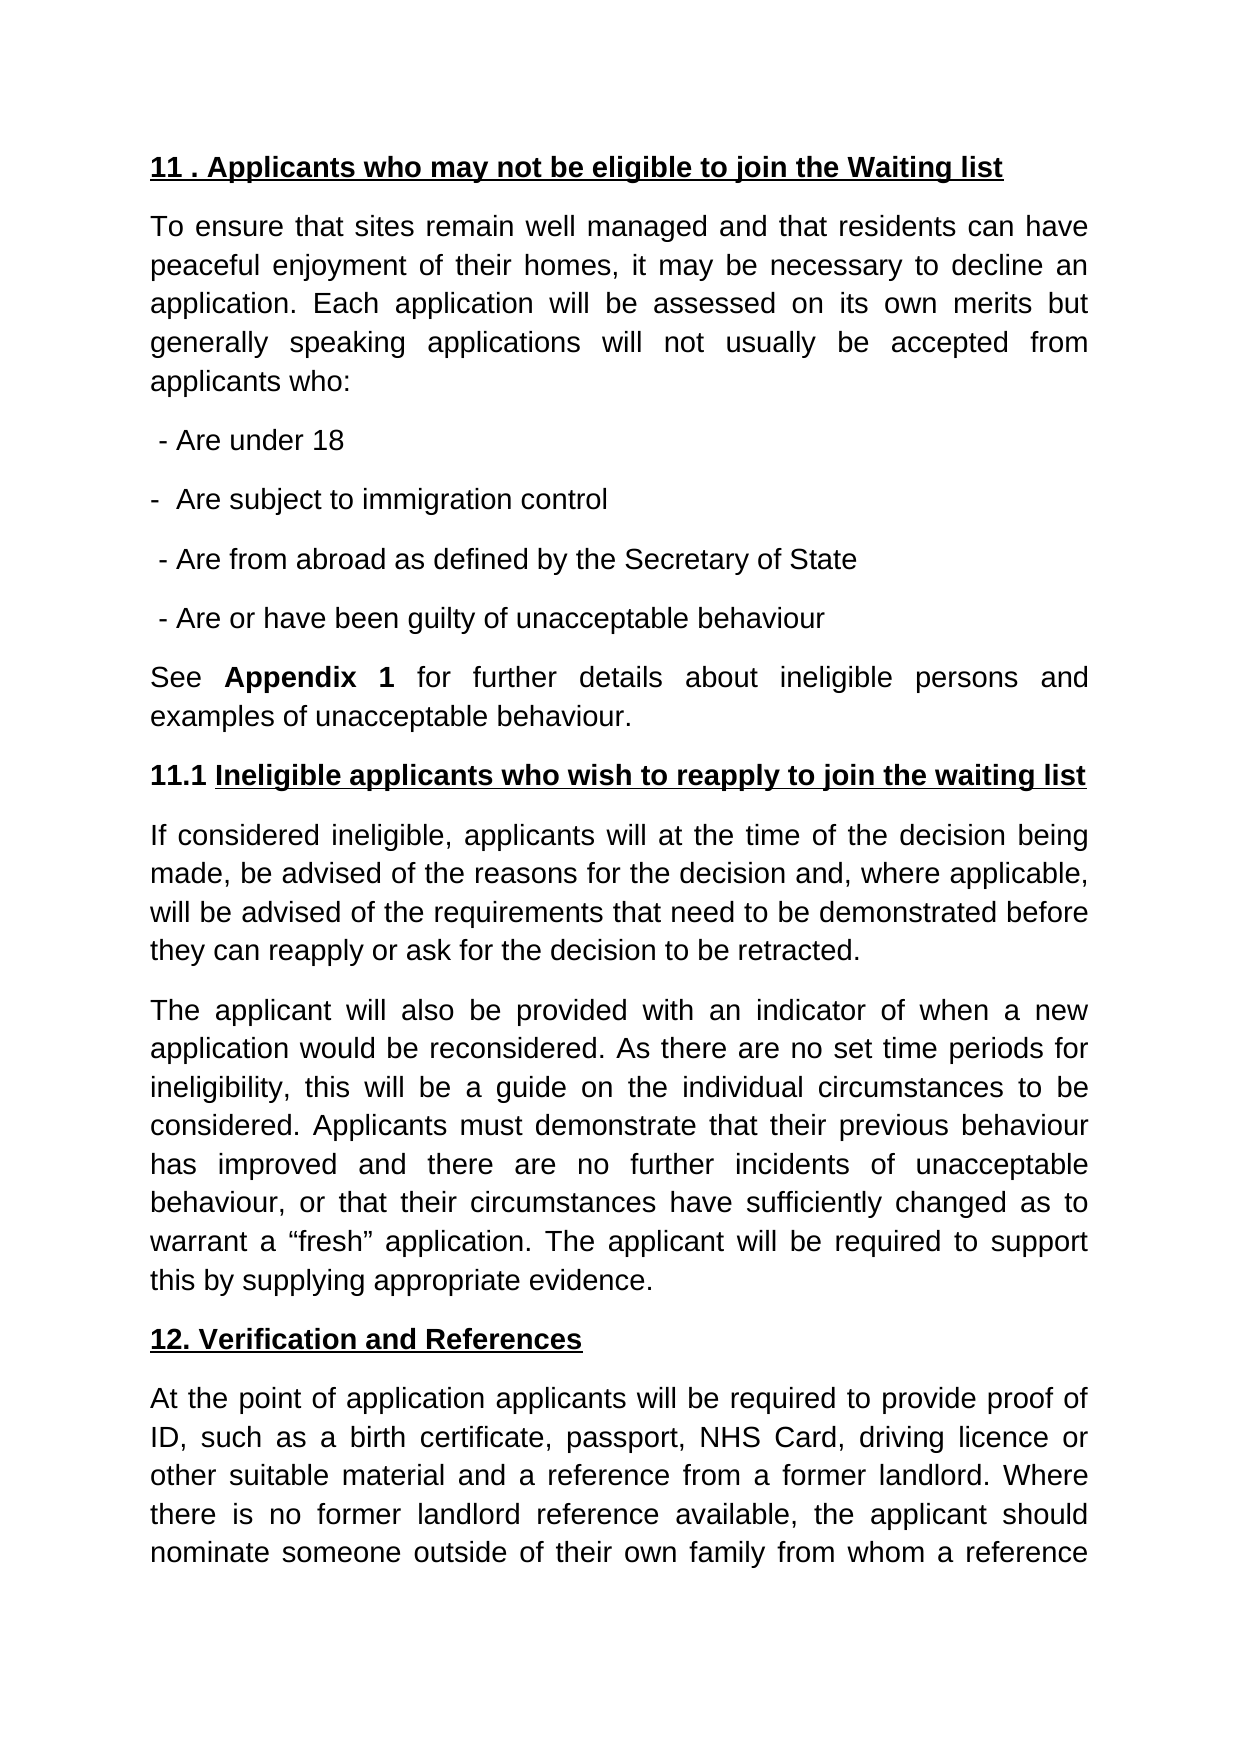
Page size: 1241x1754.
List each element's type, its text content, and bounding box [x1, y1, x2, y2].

text - Are subject to immigration control [150, 482, 1090, 516]
text - Are or have been guilty of unacceptable behaviour [150, 601, 1090, 634]
text 11 . Applicants who may not be eligible to join the Waiting list [150, 150, 1090, 183]
text 11.1 Ineligible applicants who wish to reapply to join the waiting list [150, 758, 1090, 792]
text - Are from abroad as defined by the Secretary of State [150, 542, 1090, 575]
text See Appendix 1 for further details about ineligible persons and examples of unacceptable behaviour. [150, 660, 1090, 732]
text 12. Verification and References [150, 1322, 1090, 1355]
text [150, 1381, 1090, 1569]
text If considered ineligible, applicants will at the time of the decision being made, be advised of the reasons for the decision and, where applicable, will be advised of the requirements that need to be demonstrated before they can reapply or ask for the decision to be retracted. [150, 818, 1090, 967]
text To ensure that sites remain well managed and that residents can have peaceful enjoyment of their homes, it may be necessary to decline an application. Each application will be assessed on its own merits but generally speaking applications will not usually be accepted from applicants who: [150, 209, 1090, 397]
text - Are under 18 [150, 423, 1090, 456]
text The applicant will also be provided with an indicator of when a new application would be reconsidered. As there are no set time periods for ineligibility, this will be a guide on the individual circumstances to be considered. Applicants must demonstrate that their previous behaviour has improved and there are no further incidents of unacceptable behaviour, or that their circumstances have sufficiently changed as to warrant a “fresh” application. The applicant will be required to support this by supplying appropriate evidence. [150, 993, 1090, 1296]
